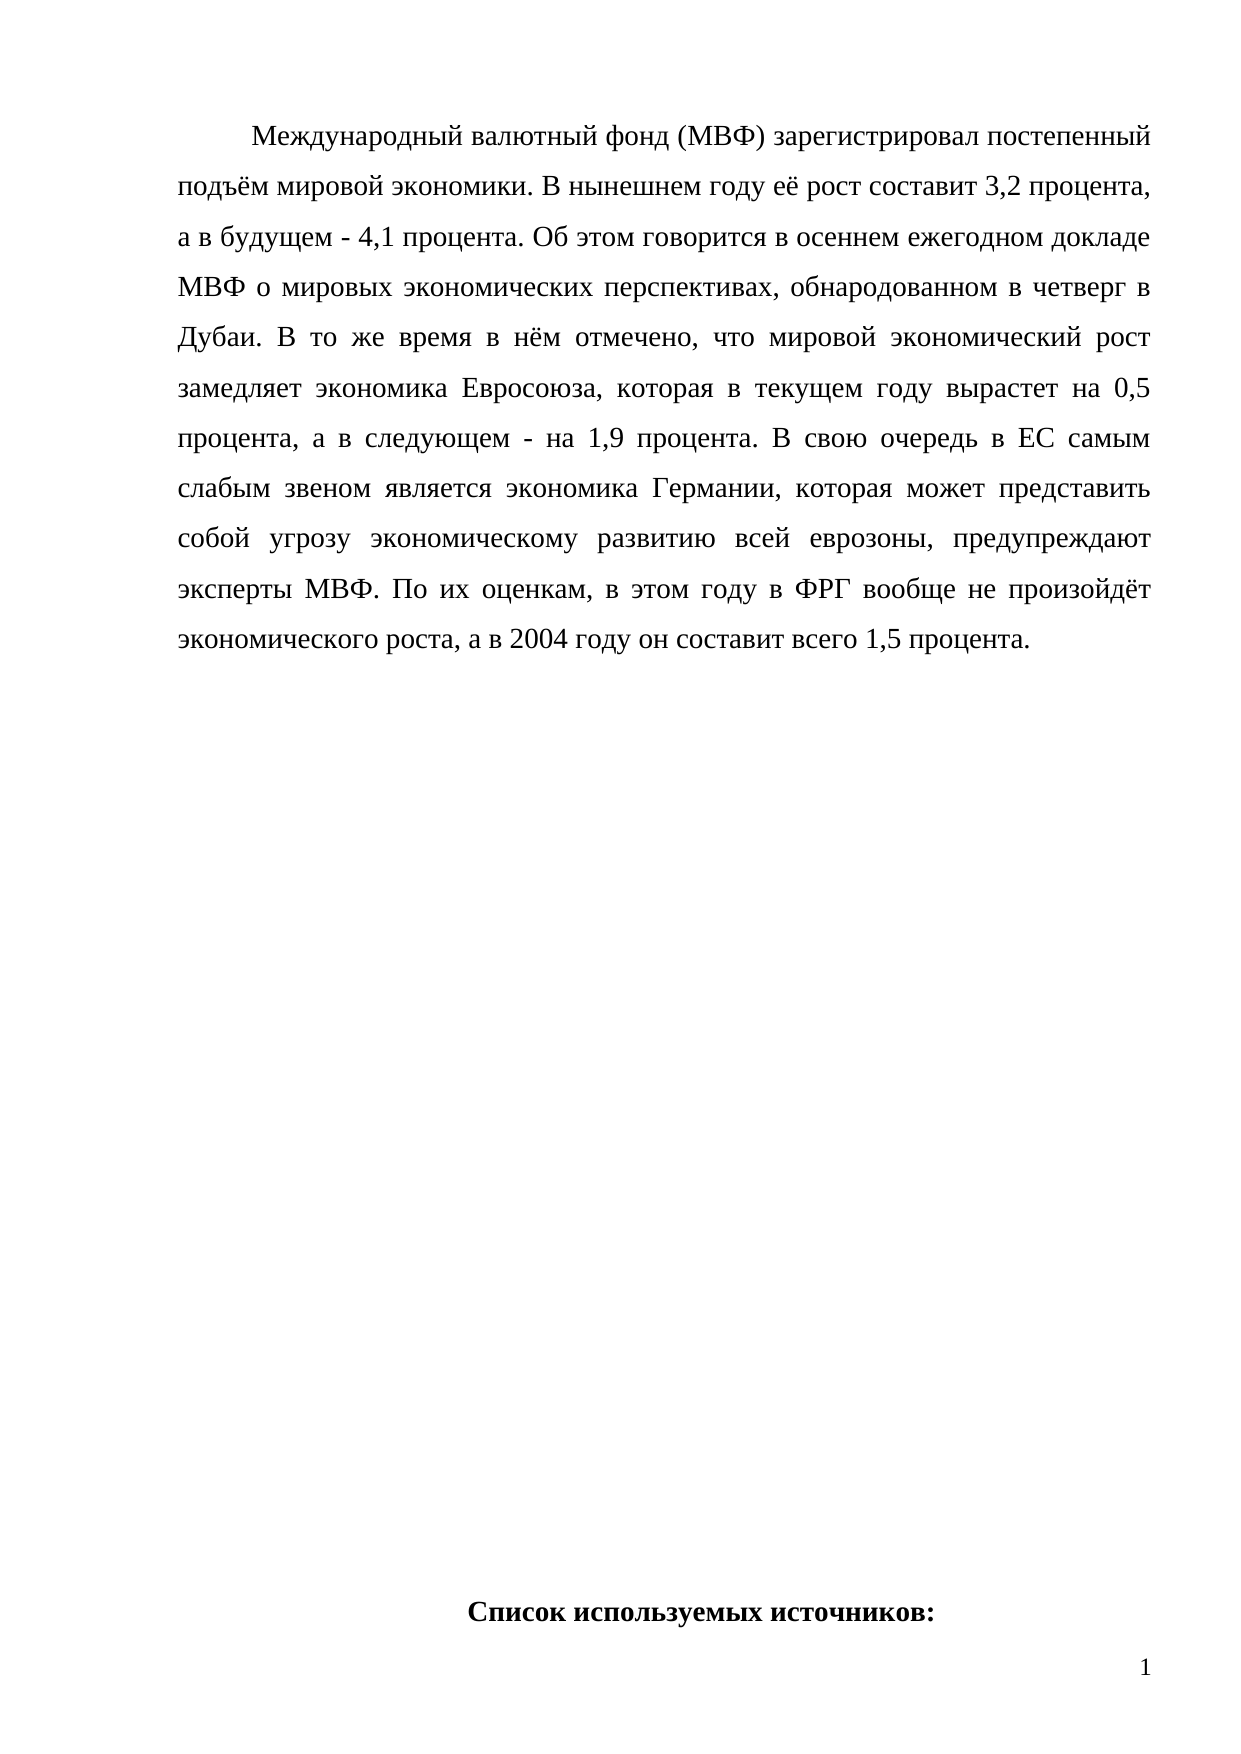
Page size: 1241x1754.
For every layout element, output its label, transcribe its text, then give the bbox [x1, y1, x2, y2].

text Список используемых источников: [177, 1594, 1152, 1627]
text Международный валютный фонд (МВФ) зарегистрировал постепенный подъём мировой экономики. В нынешнем году её рост составит 3,2 процента, а в будущем - 4,1 процента. Об этом говорится в осеннем ежегодном докладе МВФ о мировых экономических перспективах, обнародованном в четверг в Дубаи. В то же время в нём отмечено, что мировой экономический рост замедляет экономика Евросоюза, которая в текущем году вырастет на 0,5 процента, а в следующем - на 1,9 процента. В свою очередь в ЕС самым слабым звеном является экономика Германии, которая может представить собой угрозу экономическому развитию всей еврозоны, предупреждают эксперты МВФ. По их оценкам, в этом году в ФРГ вообще не произойдёт экономического роста, а в 2004 году он составит всего 1,5 процента. [177, 118, 1152, 655]
